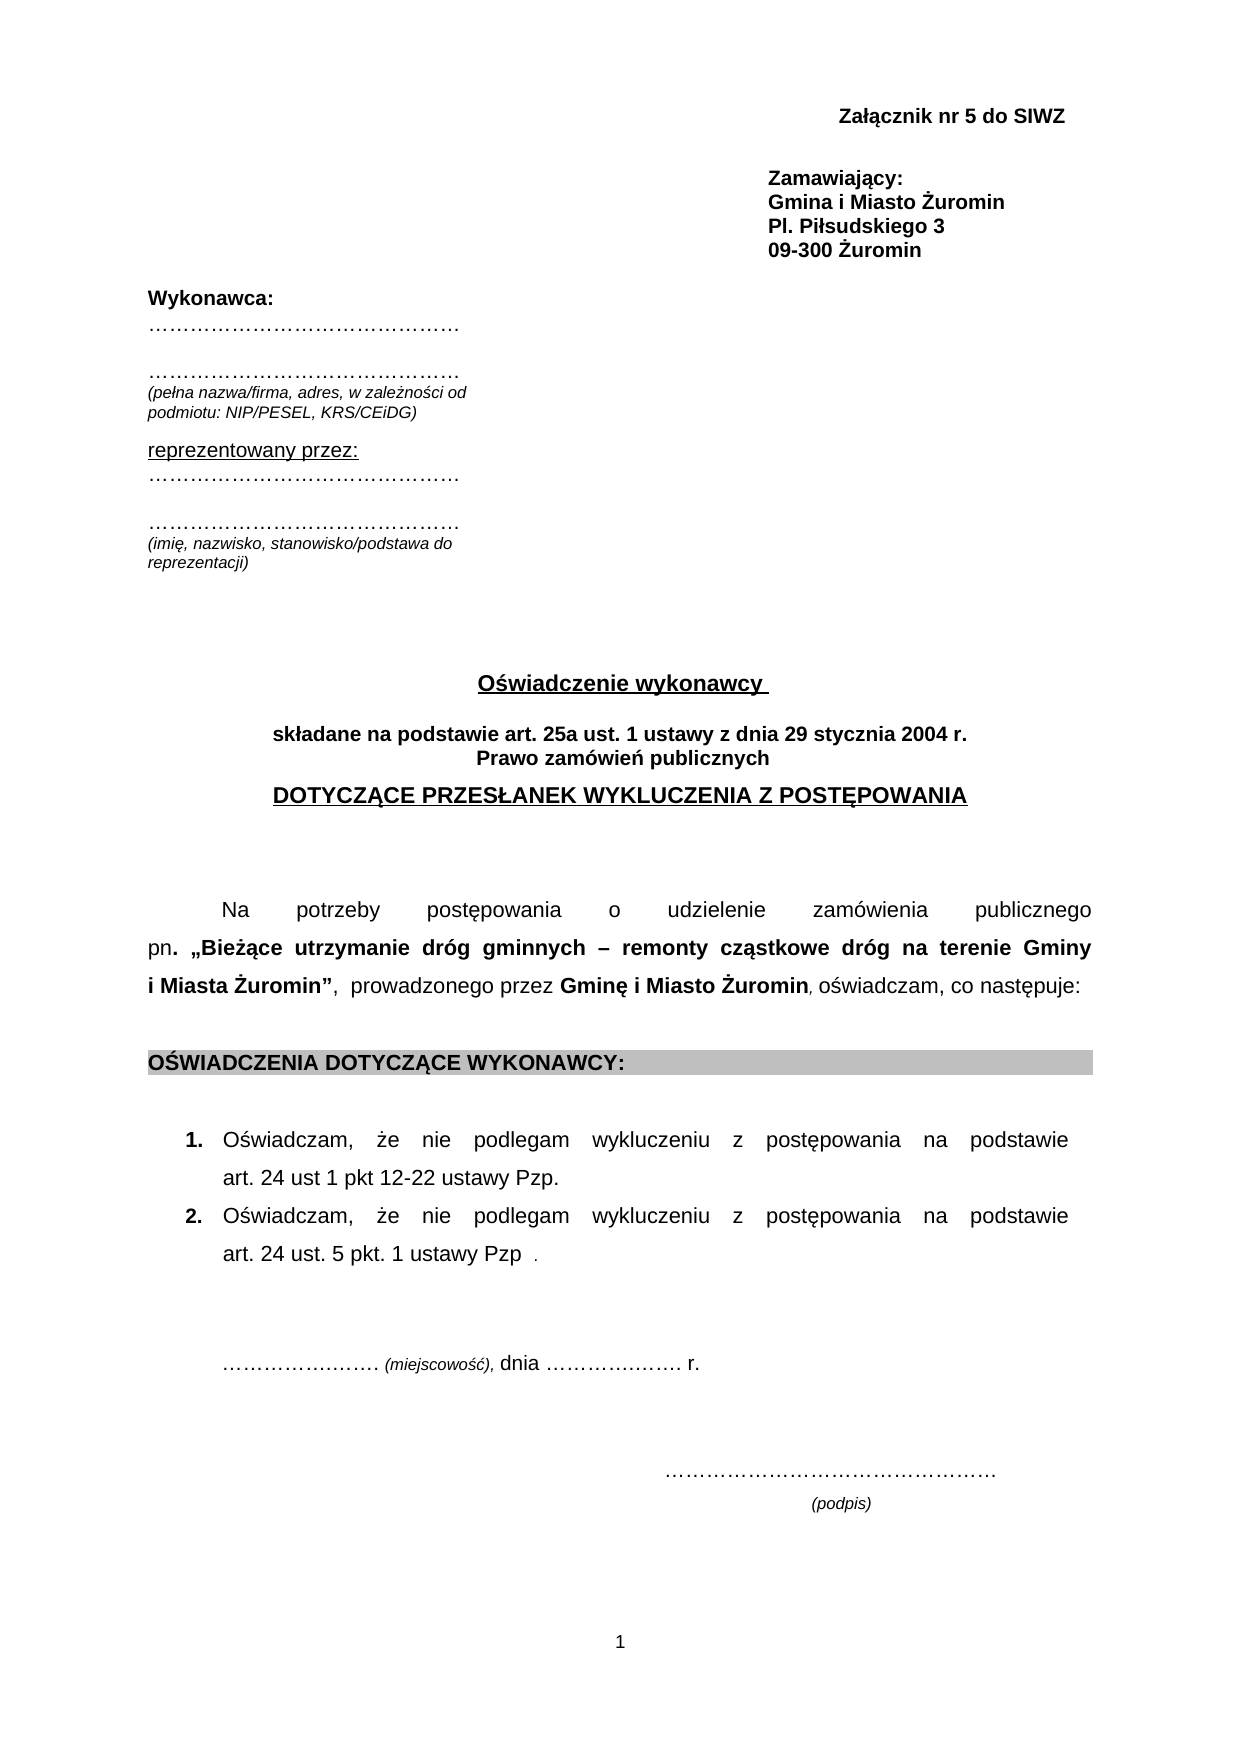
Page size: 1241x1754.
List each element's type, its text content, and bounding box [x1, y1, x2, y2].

text DOTYCZĄCE PRZESŁANEK WYKLUCZENIA Z POSTĘPOWANIA [148, 782, 1093, 808]
text Pl. Piłsudskiego 3 [768, 214, 1093, 238]
text reprezentowany przez: [148, 438, 1093, 462]
text Prawo zamówień publicznych [148, 745, 1093, 769]
text …………….……. (miejscowość), dnia ………….……. r. [148, 1350, 1093, 1374]
text (imię, nazwisko, stanowisko/podstawa do reprezentacji) [148, 534, 472, 572]
text składane na podstawie art. 25a ust. 1 ustawy z dnia 29 stycznia 2004 r. [148, 721, 1093, 745]
text ………………………………………… [148, 1458, 1093, 1482]
text 09-300 Żuromin [768, 238, 1093, 262]
text Gmina i Miasto Żuromin [768, 190, 1093, 214]
list Oświadczam, że nie podlegam wykluczeniu z postępowania na podstawie art. 24 ust. 5 pkt. 1 ustawy Pzp . [185, 1203, 1093, 1266]
text (podpis) [738, 1494, 1093, 1513]
text ……………………………………… [148, 510, 472, 534]
text Załącznik nr 5 do SIWZ [664, 103, 1167, 127]
list Oświadczam, że nie podlegam wykluczeniu z postępowania na podstawie art. 24 ust 1 pkt 12-22 ustawy Pzp. [185, 1127, 1093, 1190]
text ……………………………………… [148, 311, 472, 335]
text (pełna nazwa/firma, adres, w zależności od podmiotu: NIP/PESEL, KRS/CEiDG) [148, 383, 472, 422]
text ……………………………………… [148, 359, 472, 383]
text Wykonawca: [148, 286, 1093, 309]
text Oświadczenie wykonawcy [148, 669, 1093, 696]
text ……………………………………… [148, 462, 472, 486]
text Zamawiający: [694, 166, 1093, 190]
text Na potrzeby postępowania o udzielenie zamówienia publicznego pn. „Bieżące utrzymanie dróg gminnych – remonty cząstkowe dróg na terenie Gminy i Miasta Żuromin”, prowadzonego przez Gminę i Miasto Żuromin, oświadczam, co następuje: [148, 897, 1093, 998]
text OŚWIADCZENIA DOTYCZĄCE WYKONAWCY: [148, 1050, 1093, 1075]
